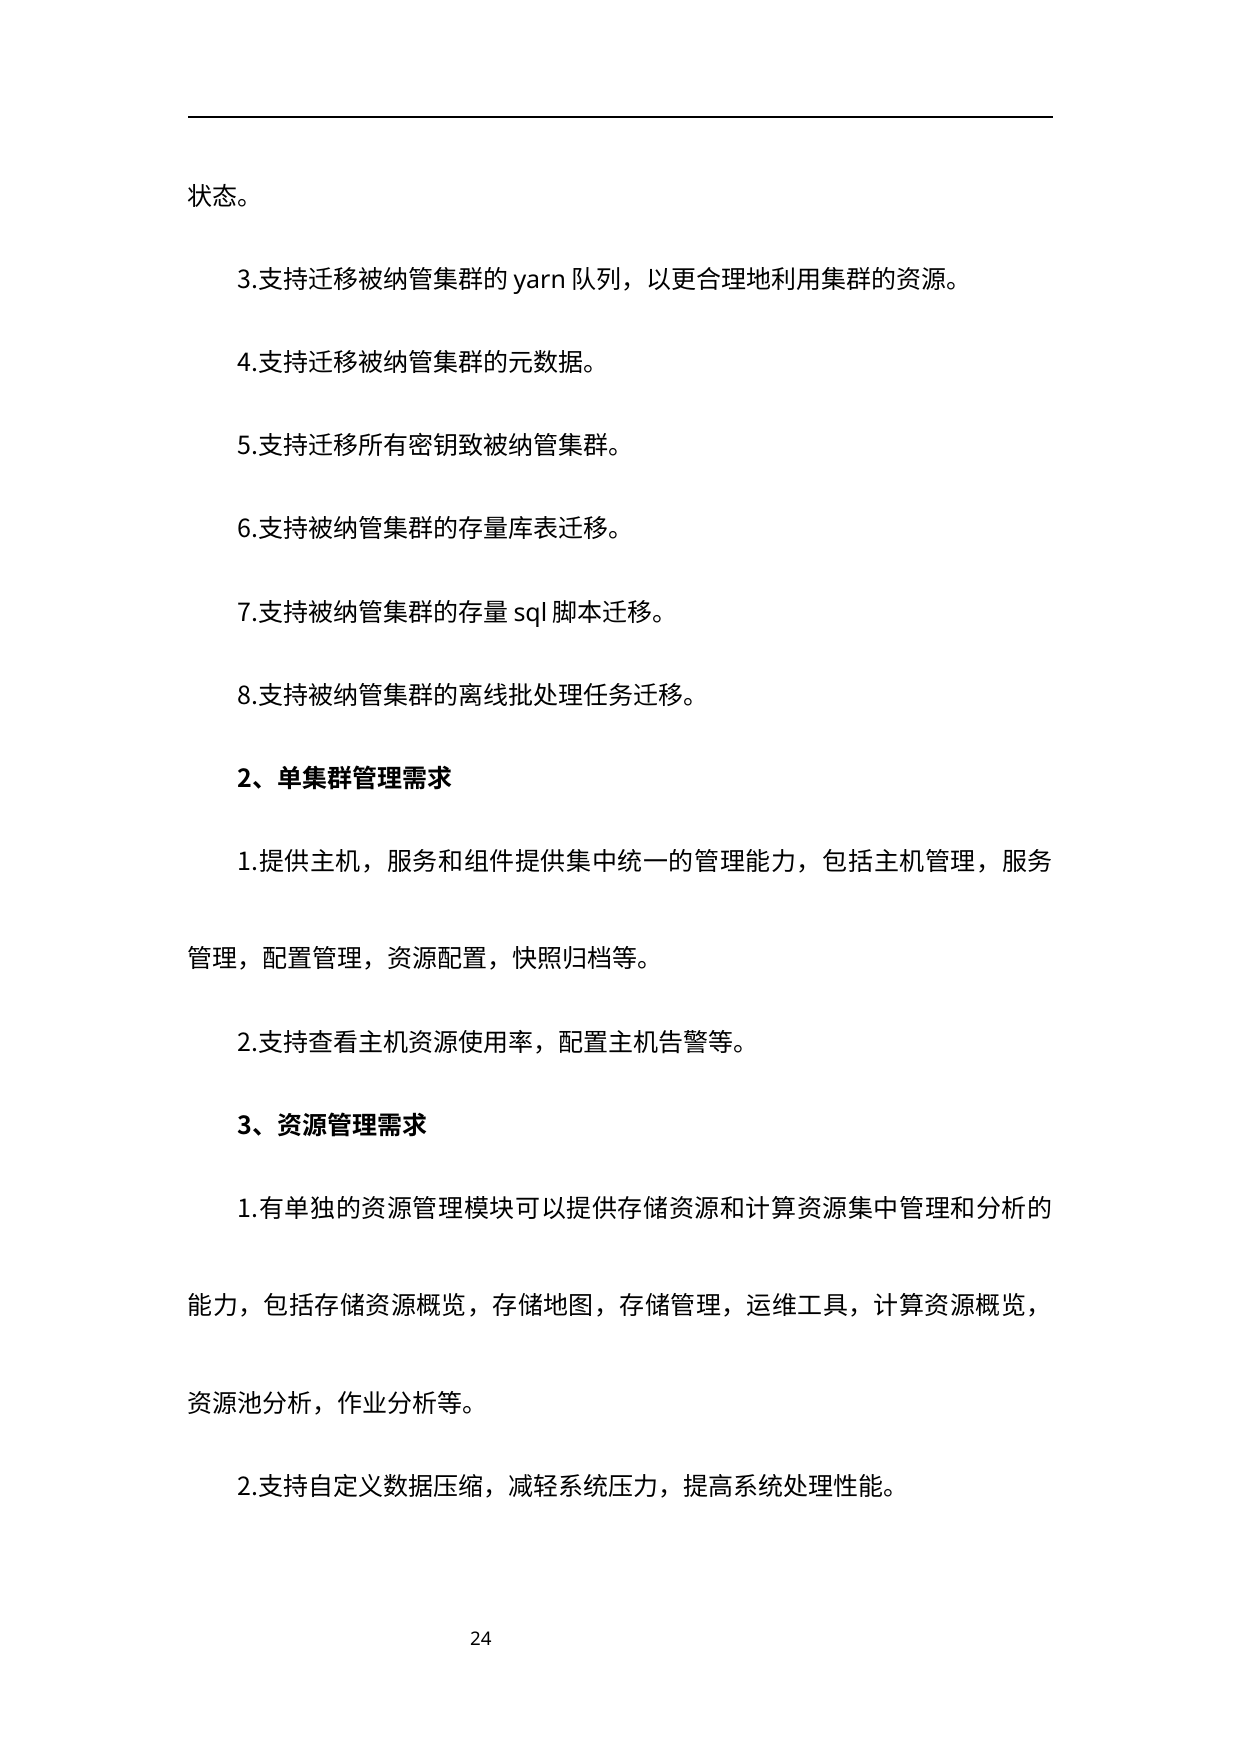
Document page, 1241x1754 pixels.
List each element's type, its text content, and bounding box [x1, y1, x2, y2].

text 3.支持迁移被纳管集群的yarn队列，以更合理地利用集群的资源。 [187, 245, 1053, 310]
text 6.支持被纳管集群的存量库表迁移。 [187, 494, 1053, 559]
text 5.支持迁移所有密钥致被纳管集群。 [187, 411, 1053, 476]
text 1.有单独的资源管理模块可以提供存储资源和计算资源集中管理和分析的能力，包括存储资源概览，存储地图，存储管理，运维工具，计算资源概览，资源池分析，作业分析等。 [187, 1174, 1053, 1434]
text 2.支持查看主机资源使用率，配置主机告警等。 [187, 1008, 1053, 1073]
text 7.支持被纳管集群的存量sql脚本迁移。 [187, 578, 1053, 643]
text 2、单集群管理需求 [187, 744, 1053, 809]
text 2.支持自定义数据压缩，减轻系统压力，提高系统处理性能。 [187, 1452, 1053, 1517]
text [187, 162, 1053, 227]
text 3、资源管理需求 [187, 1091, 1053, 1156]
text 1.提供主机，服务和组件提供集中统一的管理能力，包括主机管理，服务管理，配置管理，资源配置，快照归档等。 [187, 827, 1053, 989]
text 4.支持迁移被纳管集群的元数据。 [187, 328, 1053, 393]
text 8.支持被纳管集群的离线批处理任务迁移。 [187, 661, 1053, 726]
